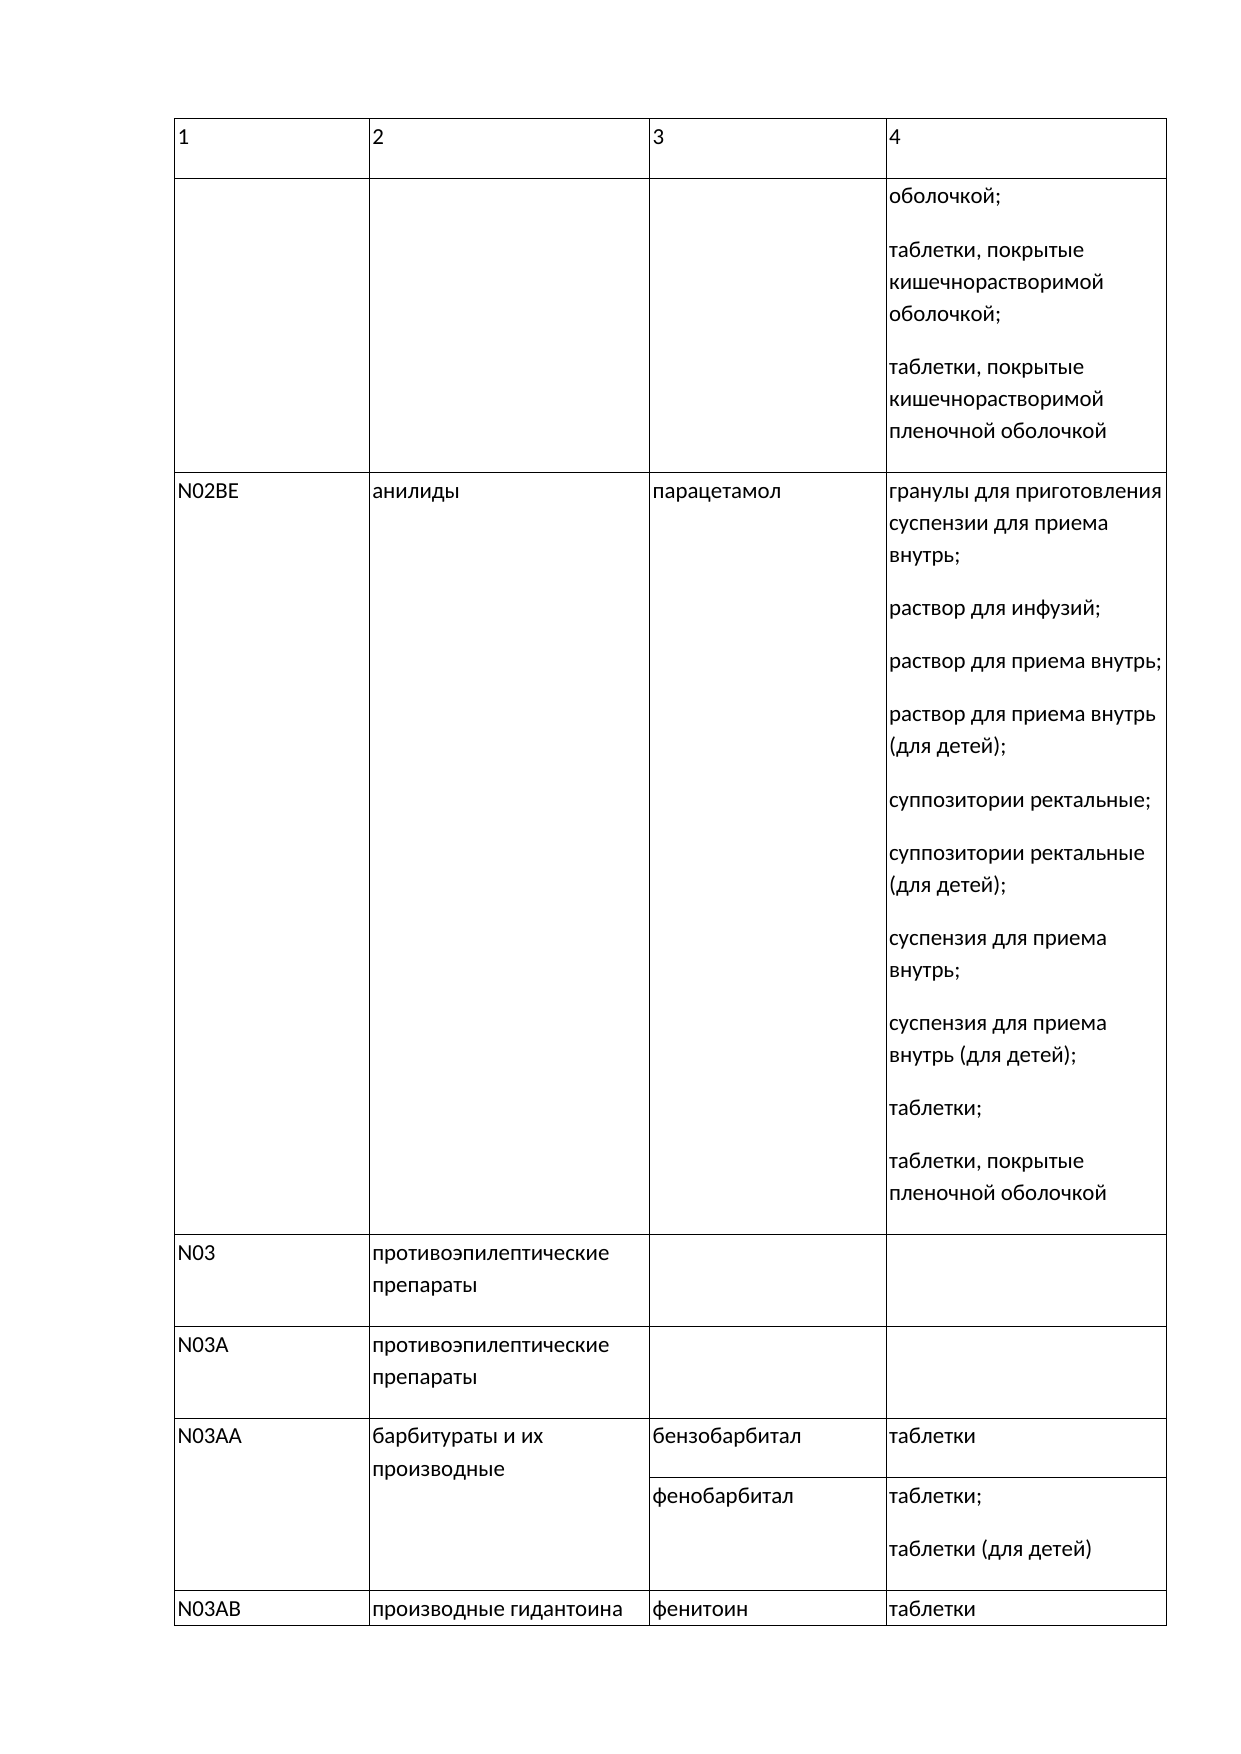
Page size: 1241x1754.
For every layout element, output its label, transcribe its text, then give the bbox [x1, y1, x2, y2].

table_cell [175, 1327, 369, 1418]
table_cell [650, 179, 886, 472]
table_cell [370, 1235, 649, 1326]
table_header 1 [175, 119, 369, 178]
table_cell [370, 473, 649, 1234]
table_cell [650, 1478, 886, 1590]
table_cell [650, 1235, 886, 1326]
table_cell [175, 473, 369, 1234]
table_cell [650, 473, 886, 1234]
table_header 3 [650, 119, 886, 178]
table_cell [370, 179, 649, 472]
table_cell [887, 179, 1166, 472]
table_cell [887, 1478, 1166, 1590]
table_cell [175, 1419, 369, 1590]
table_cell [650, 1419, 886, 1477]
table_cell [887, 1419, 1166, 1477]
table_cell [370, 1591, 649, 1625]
table_header 2 [370, 119, 649, 178]
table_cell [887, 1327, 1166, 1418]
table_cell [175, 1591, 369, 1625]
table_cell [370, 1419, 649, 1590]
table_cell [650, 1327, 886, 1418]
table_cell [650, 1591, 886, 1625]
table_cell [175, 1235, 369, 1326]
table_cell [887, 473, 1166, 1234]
table_header 4 [887, 119, 1166, 178]
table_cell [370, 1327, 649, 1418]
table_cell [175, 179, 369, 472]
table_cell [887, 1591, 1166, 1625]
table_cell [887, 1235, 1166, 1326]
